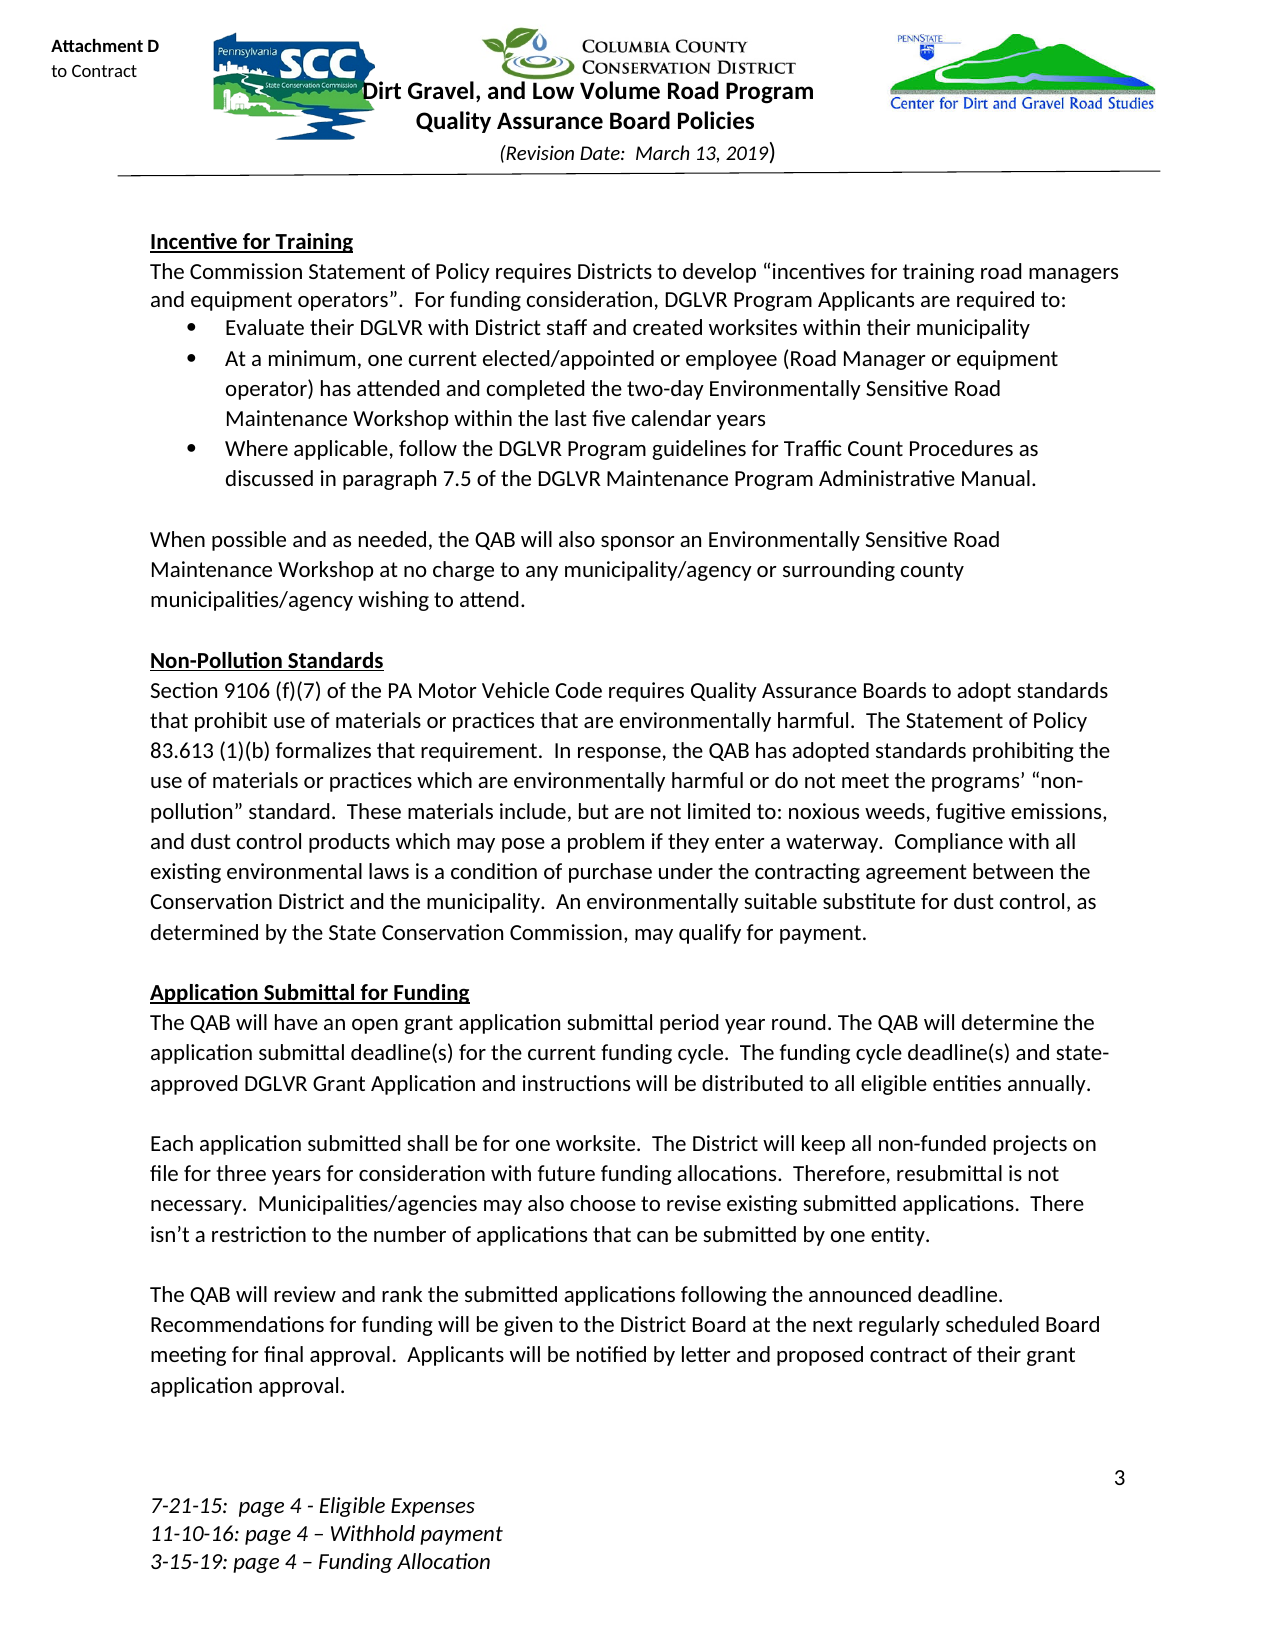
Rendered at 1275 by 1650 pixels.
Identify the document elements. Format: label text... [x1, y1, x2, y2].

picture [886, 34, 1156, 112]
list Where applicable, follow the DGLVR Program guidelines for Traffic Count Procedures as discussed in paragraph 7.5 of the DGLVR Maintenance Program Administrative Manual. [187, 434, 1125, 493]
text Section 9106 (f)(7) of the PA Motor Vehicle Code requires Quality Assurance Boards to adopt standards that prohibit use of materials or practices that are environmentally harmful. The Statement of Policy 83.613 (1)(b) formalizes that requirement. In response, the QAB has adopted standards prohibiting the use of materials or practices which are environmentally harmful or do not meet the programs’ “non-pollution” standard. These materials include, but are not limited to: noxious weeds, fugitive emissions, and dust control products which may pose a problem if they enter a waterway. Compliance with all existing environmental laws is a condition of purchase under the contracting agreement between the Conservation District and the municipality. An environmentally suitable substitute for dust control, as determined by the State Conservation Commission, may qualify for payment. [150, 676, 1125, 946]
list At a minimum, one current elected/appointed or employee (Road Manager or equipment operator) has attended and completed the two-day Environmentally Sensitive Road Maintenance Workshop within the last five calendar years [187, 344, 1125, 432]
text Incentive for Training [150, 227, 1125, 255]
list Evaluate their DGLVR with District staff and created worksites within their municipality [187, 313, 1125, 342]
text Each application submitted shall be for one worksite. The District will keep all non-funded projects on file for three years for consideration with future funding allocations. Therefore, resubmittal is not necessary. Municipalities/agencies may also choose to revise existing submitted applications. There isn’t a restriction to the number of applications that can be submitted by one entity. [150, 1129, 1125, 1248]
text Non-Pollution Standards [150, 646, 1125, 674]
picture [212, 32, 375, 140]
text Application Submittal for Funding [150, 978, 1125, 1006]
text The QAB will review and rank the submitted applications following the announced deadline. Recommendations for funding will be given to the District Board at the next regularly scheduled Board meeting for final approval. Applicants will be notified by letter and proposed contract of their grant application approval. [150, 1280, 1125, 1399]
picture [469, 14, 806, 93]
text The Commission Statement of Policy requires Districts to develop “incentives for training road managers and equipment operators”. For funding consideration, DGLVR Program Applicants are required to: [150, 257, 1125, 313]
picture [367, 85, 374, 96]
text When possible and as needed, the QAB will also sponsor an Environmentally Sensitive Road Maintenance Workshop at no charge to any municipality/agency or surrounding county municipalities/agency wishing to attend. [150, 525, 1125, 613]
text The QAB will have an open grant application submittal period year round. The QAB will determine the application submittal deadline(s) for the current funding cycle. The funding cycle deadline(s) and state-approved DGLVR Grant Application and instructions will be distributed to all eligible entities annually. [150, 1008, 1125, 1097]
